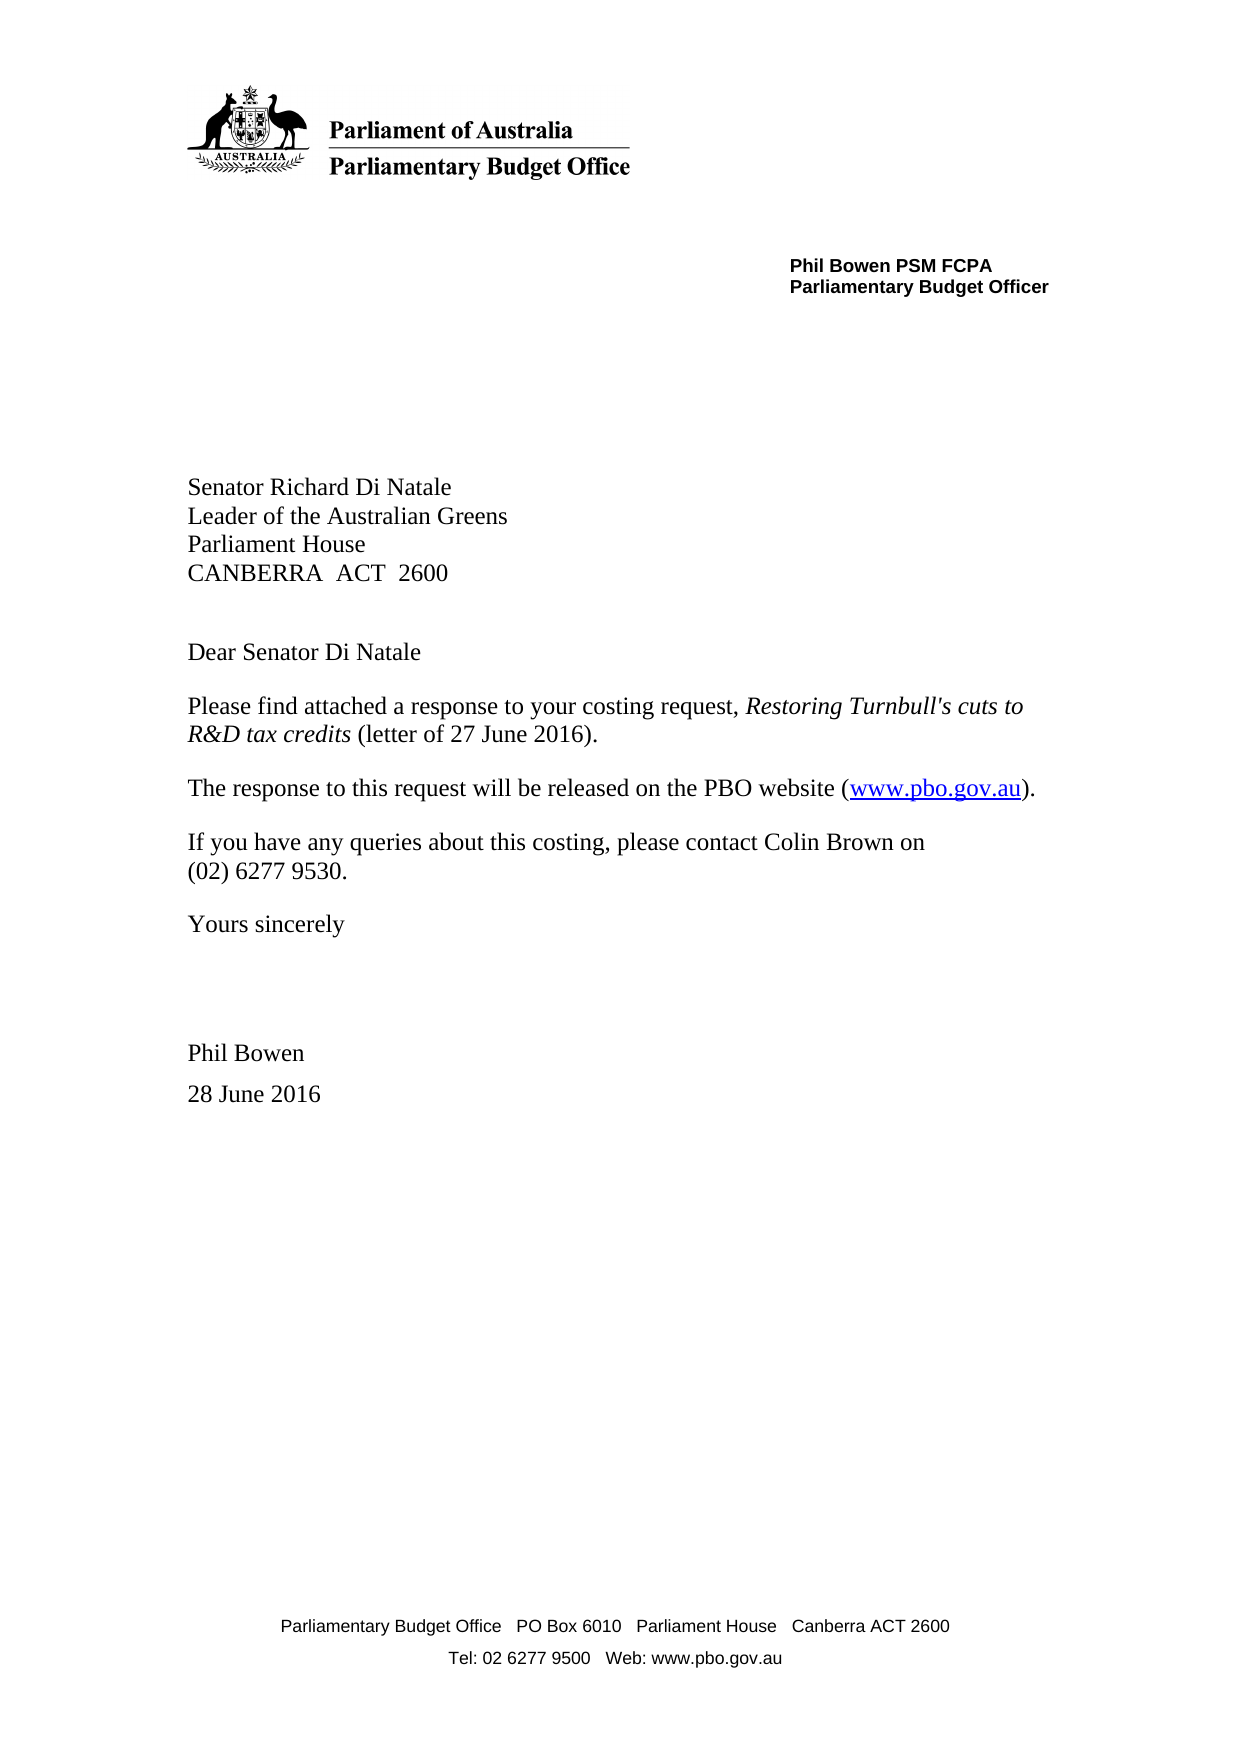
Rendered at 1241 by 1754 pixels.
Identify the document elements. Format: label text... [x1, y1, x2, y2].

text CANBERRA ACT 2600 [187, 558, 1053, 587]
text If you have any queries about this costing, please contact Colin Brown on (02) 6277 9530. [187, 827, 1053, 884]
text 28 June 2016 [187, 1079, 1053, 1108]
text Yours sincerely [187, 909, 1053, 938]
text Leader of the Australian Greens [187, 501, 1053, 529]
text Phil Bowen [187, 1038, 1053, 1067]
text Senator Richard Di Natale [187, 472, 1053, 501]
text Please find attached a response to your costing request, Restoring Turnbull's cuts to R&D tax credits (letter of 27 June 2016). [187, 691, 1053, 748]
text Parliament House [187, 529, 1053, 558]
text The response to this request will be released on the PBO website (www.pbo.gov.au). [187, 773, 1053, 802]
text Dear Senator Di Natale [187, 637, 1053, 666]
picture [187, 85, 630, 180]
